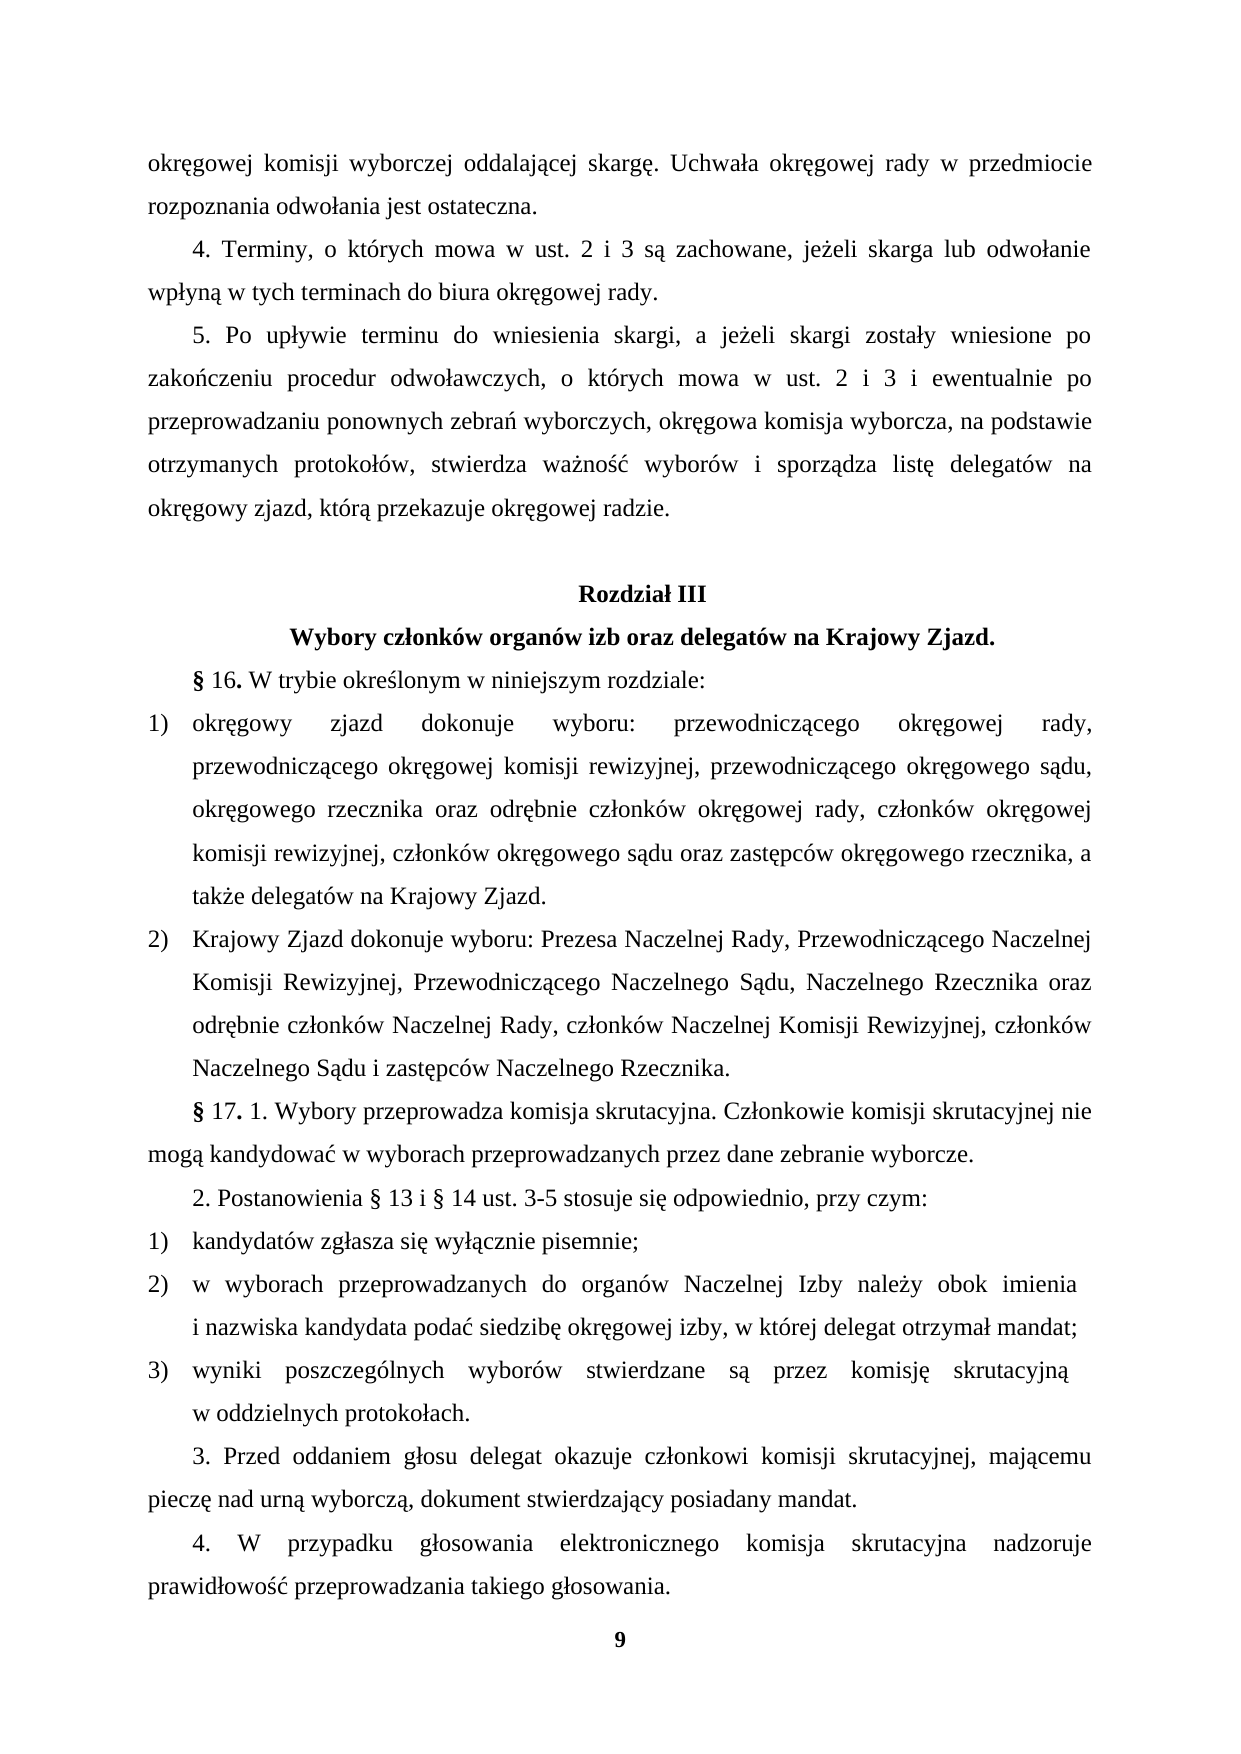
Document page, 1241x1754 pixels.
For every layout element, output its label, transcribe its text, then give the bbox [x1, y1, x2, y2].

text Wybory członków organów izb oraz delegatów na Krajowy Zjazd. [148, 622, 1093, 651]
text 4. W przypadku głosowania elektronicznego komisja skrutacyjna nadzoruje prawidłowość przeprowadzania takiego głosowania. [148, 1528, 1093, 1599]
text Rozdział III [148, 579, 1093, 608]
text 1) okręgowy zjazd dokonuje wyboru: przewodniczącego okręgowej rady, przewodniczącego okręgowej komisji rewizyjnej, przewodniczącego okręgowego sądu, okręgowego rzecznika oraz odrębnie członków okręgowej rady, członków okręgowej komisji rewizyjnej, członków okręgowego sądu oraz zastępców okręgowego rzecznika, a także delegatów na Krajowy Zjazd. [148, 708, 1093, 909]
text 4. Terminy, o których mowa w ust. 2 i 3 są zachowane, jeżeli skarga lub odwołanie wpłyną w tych terminach do biura okręgowej rady. [148, 234, 1093, 306]
text 3) wyniki poszczególnych wyborów stwierdzane są przez komisję skrutacyjną w oddzielnych protokołach. [148, 1355, 1093, 1427]
text 1) kandydatów zgłasza się wyłącznie pisemnie; [148, 1226, 1093, 1254]
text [148, 148, 1093, 219]
text 2. Postanowienia § 13 i § 14 ust. 3-5 stosuje się odpowiednio, przy czym: [148, 1183, 1093, 1211]
text 3. Przed oddaniem głosu delegat okazuje członkowi komisji skrutacyjnej, mającemu pieczę nad urną wyborczą, dokument stwierdzający posiadany mandat. [148, 1441, 1093, 1513]
text § 17. 1. Wybory przeprowadza komisja skrutacyjna. Członkowie komisji skrutacyjnej nie mogą kandydować w wyborach przeprowadzanych przez dane zebranie wyborcze. [148, 1096, 1093, 1168]
text 2) Krajowy Zjazd dokonuje wyboru: Prezesa Naczelnej Rady, Przewodniczącego Naczelnej Komisji Rewizyjnej, Przewodniczącego Naczelnego Sądu, Naczelnego Rzecznika oraz odrębnie członków Naczelnej Rady, członków Naczelnej Komisji Rewizyjnej, członków Naczelnego Sądu i zastępców Naczelnego Rzecznika. [148, 924, 1093, 1082]
text 5. Po upływie terminu do wniesienia skargi, a jeżeli skargi zostały wniesione po zakończeniu procedur odwoławczych, o których mowa w ust. 2 i 3 i ewentualnie po przeprowadzaniu ponownych zebrań wyborczych, okręgowa komisja wyborcza, na podstawie otrzymanych protokołów, stwierdza ważność wyborów i sporządza listę delegatów na okręgowy zjazd, którą przekazuje okręgowej radzie. [148, 320, 1093, 521]
text 2) w wyborach przeprowadzanych do organów Naczelnej Izby należy obok imienia i nazwiska kandydata podać siedzibę okręgowej izby, w której delegat otrzymał mandat; [148, 1269, 1093, 1341]
text § 16. W trybie określonym w niniejszym rozdziale: [148, 665, 1093, 694]
